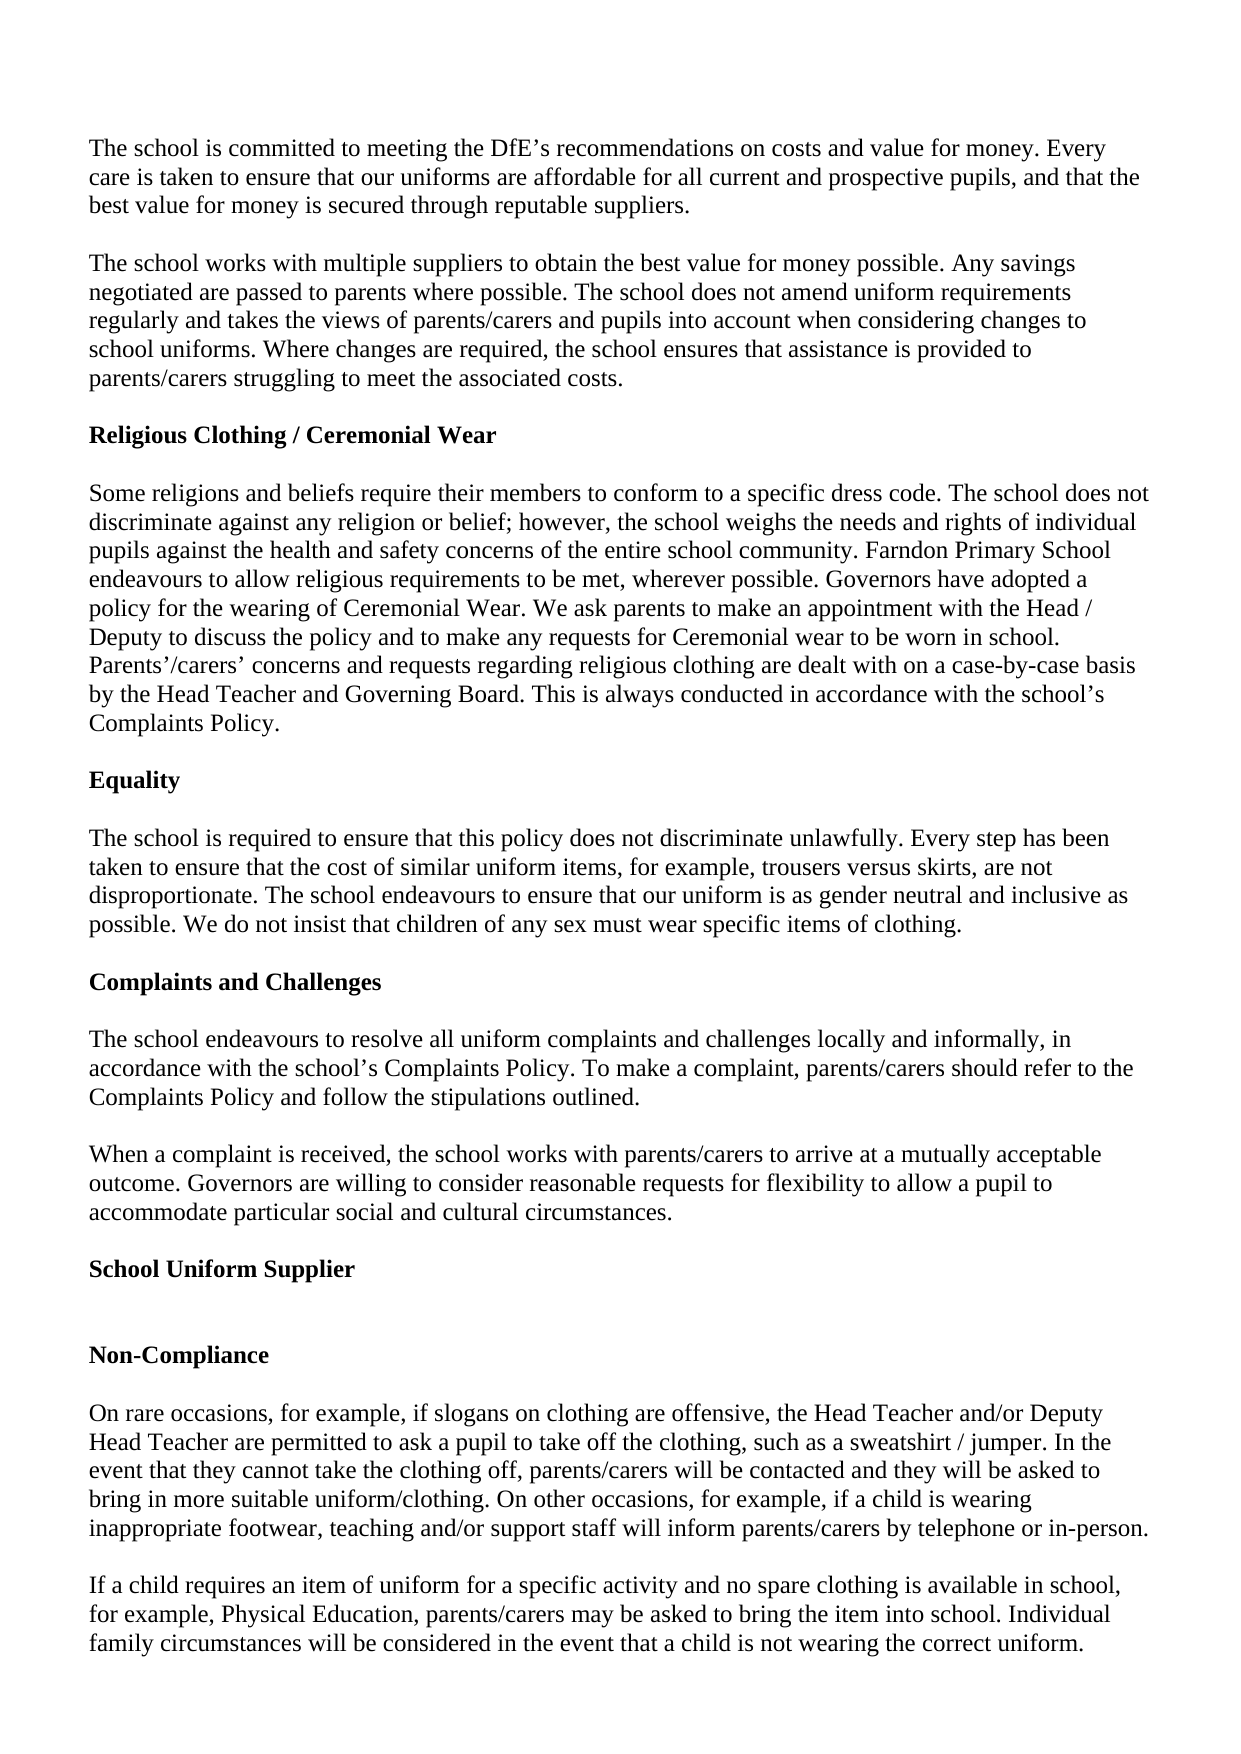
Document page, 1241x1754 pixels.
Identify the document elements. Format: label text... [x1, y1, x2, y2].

text When a complaint is received, the school works with parents/carers to arrive at a mutually acceptable outcome. Governors are willing to consider reasonable requests for flexibility to allow a pupil to accommodate particular social and cultural circumstances. [88, 1139, 1152, 1225]
text The school is committed to meeting the DfE’s recommendations on costs and value for money. Every care is taken to ensure that our uniforms are affordable for all current and prospective pupils, and that the best value for money is secured through reputable suppliers. [88, 133, 1152, 219]
text If a child requires an item of uniform for a specific activity and no spare clothing is available in school, for example, Physical Education, parents/carers may be asked to bring the item into school. Individual family circumstances will be considered in the event that a child is not wearing the correct uniform. [88, 1570, 1152, 1657]
text On rare occasions, for example, if slogans on clothing are offensive, the Head Teacher and/or Deputy Head Teacher are permitted to ask a pupil to take off the clothing, such as a sweatshirt / jumper. In the event that they cannot take the clothing off, parents/carers will be contacted and they will be asked to bring in more suitable uniform/clothing. On other occasions, for example, if a child is wearing inappropriate footwear, teaching and/or support staff will inform parents/carers by telephone or in-person. [88, 1398, 1152, 1542]
text Religious Clothing / Ceremonial Wear [88, 420, 1152, 449]
text School Uniform Supplier [88, 1254, 1152, 1283]
text Some religions and beliefs require their members to conform to a specific dress code. The school does not discriminate against any religion or belief; however, the school weighs the needs and rights of individual pupils against the health and safety concerns of the entire school community. Farndon Primary School endeavours to allow religious requirements to be met, wherever possible. Governors have adopted a policy for the wearing of Ceremonial Wear. We ask parents to make an appointment with the Head / Deputy to discuss the policy and to make any requests for Ceremonial wear to be worn in school. Parents’/carers’ concerns and requests regarding religious clothing are dealt with on a case-by-case basis by the Head Teacher and Governing Board. This is always conducted in accordance with the school’s Complaints Policy. [88, 478, 1152, 737]
text Equality [88, 765, 1152, 794]
text The school works with multiple suppliers to obtain the best value for money possible. Any savings negotiated are passed to parents where possible. The school does not amend uniform requirements regularly and takes the views of parents/carers and pupils into account when considering changes to school uniforms. Where changes are required, the school ensures that assistance is provided to parents/carers struggling to meet the associated costs. [88, 248, 1152, 392]
text Non-Compliance [88, 1340, 1152, 1369]
text The school is required to ensure that this policy does not discriminate unlawfully. Every step has been taken to ensure that the cost of similar uniform items, for example, trousers versus skirts, are not disproportionate. The school endeavours to ensure that our uniform is as gender neutral and inclusive as possible. We do not insist that children of any sex must wear specific items of clothing. [88, 823, 1152, 938]
text Complaints and Challenges [88, 967, 1152, 995]
text The school endeavours to resolve all uniform complaints and challenges locally and informally, in accordance with the school’s Complaints Policy. To make a complaint, parents/carers should refer to the Complaints Policy and follow the stipulations outlined. [88, 1024, 1152, 1110]
